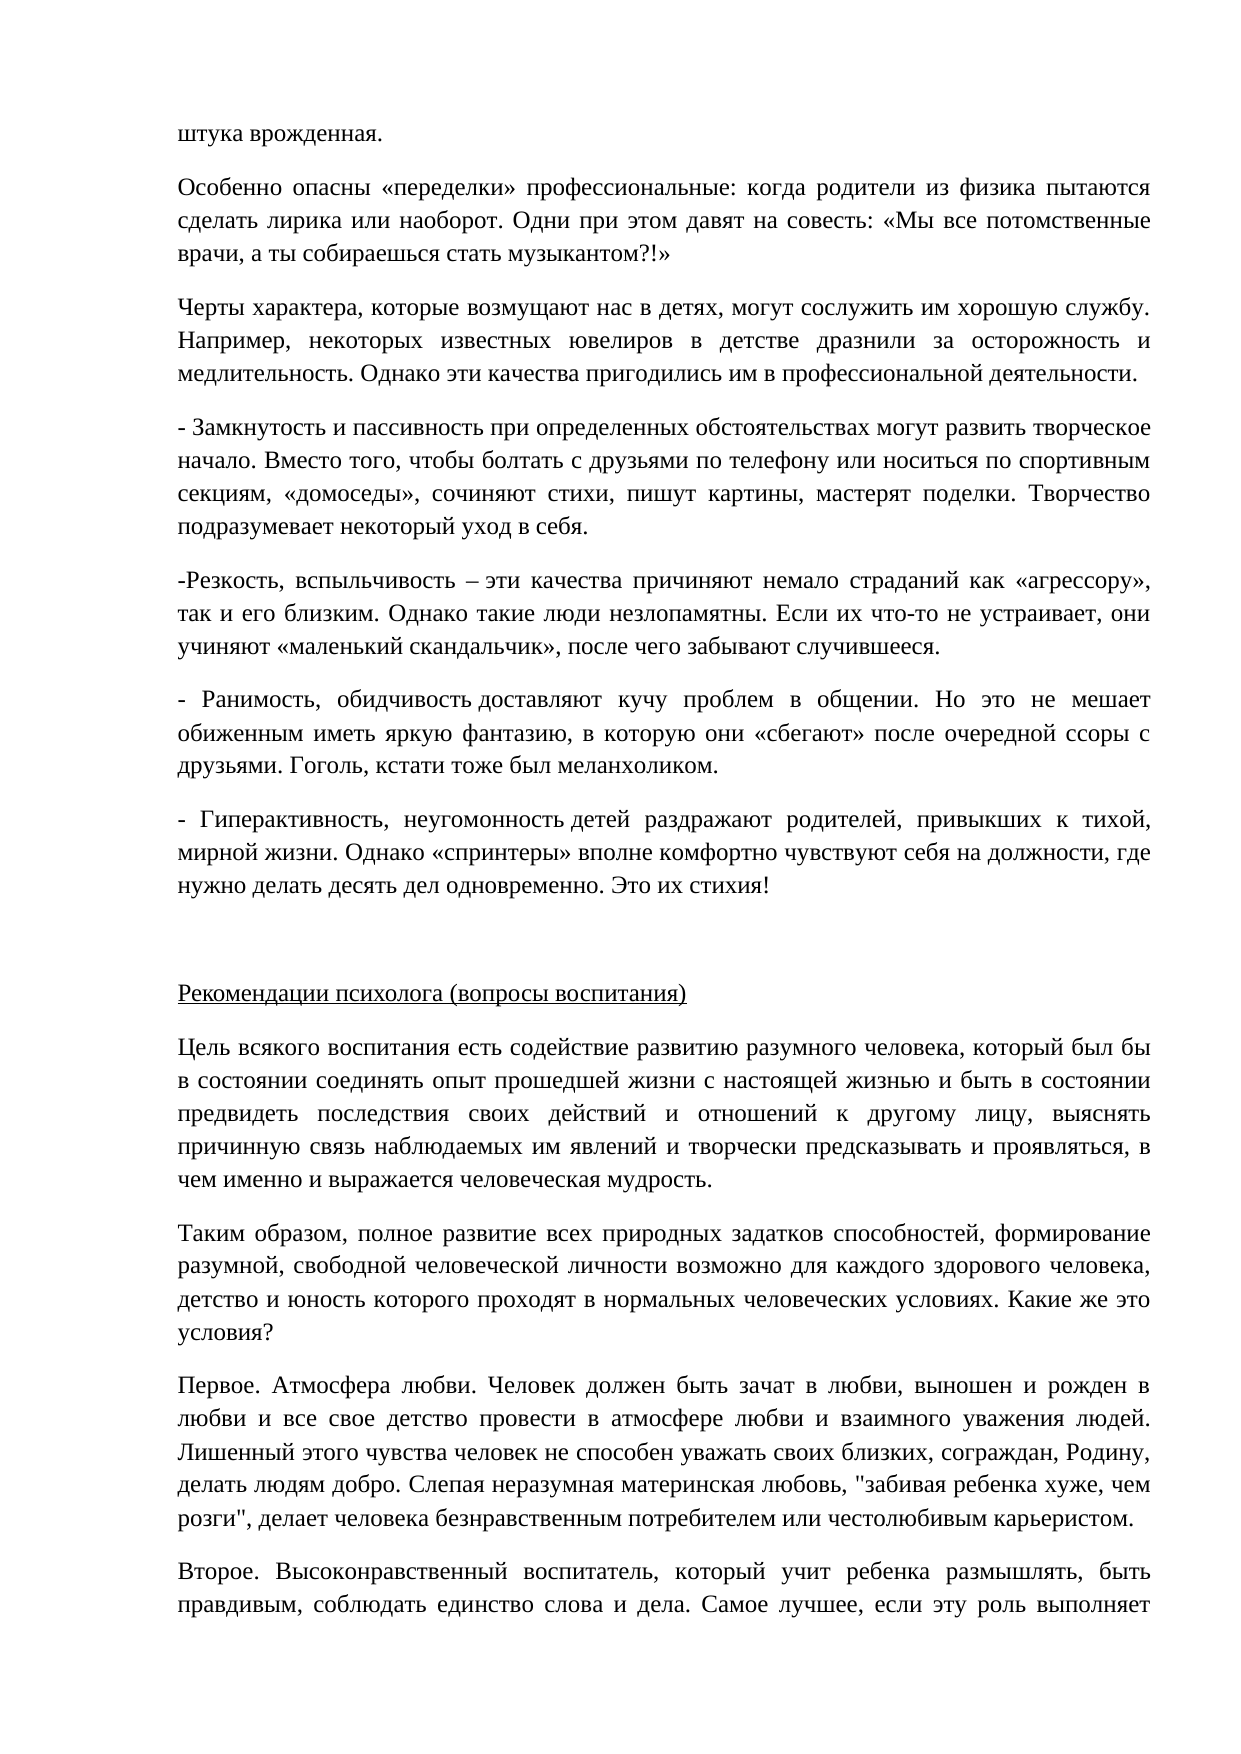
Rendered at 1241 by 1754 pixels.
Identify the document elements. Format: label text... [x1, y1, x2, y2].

text Рекомендации психолога (вопросы воспитания) [177, 978, 1152, 1007]
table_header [177, 118, 1152, 978]
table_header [177, 1032, 1152, 1618]
